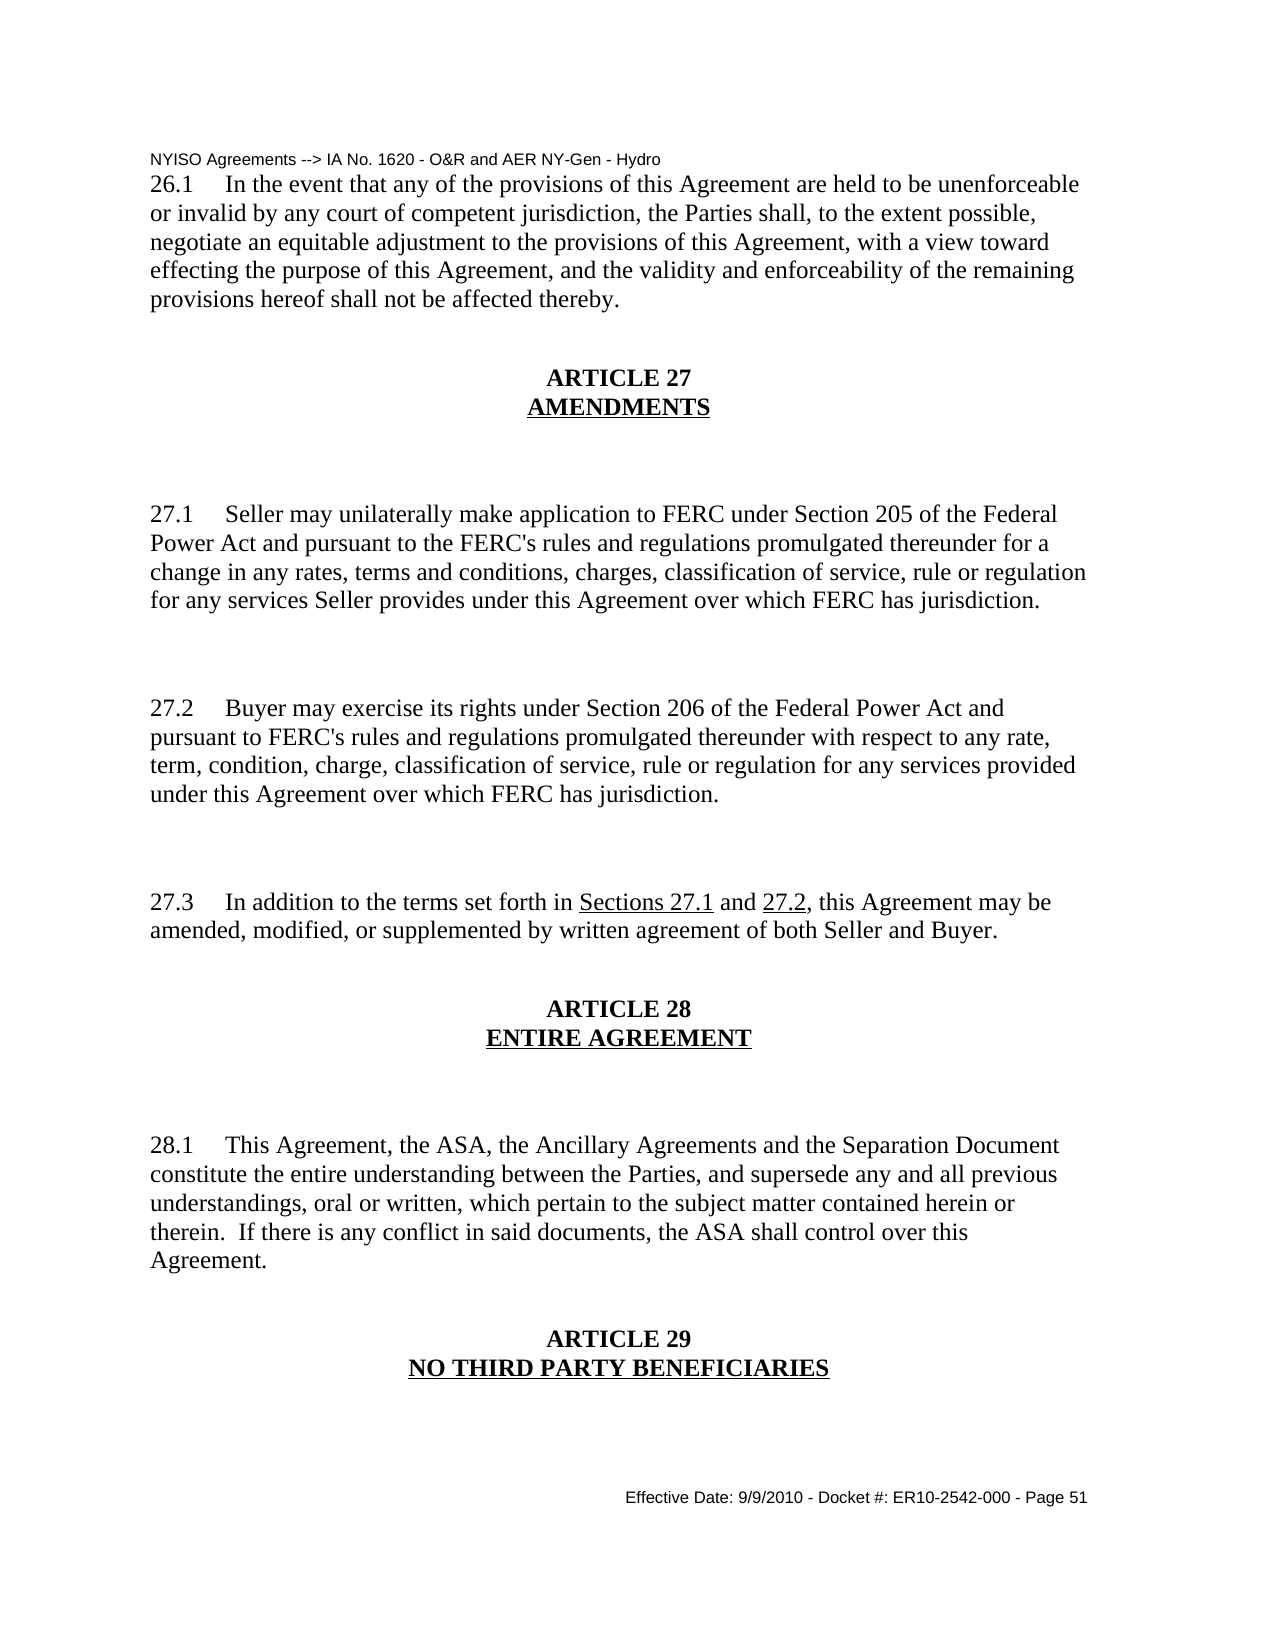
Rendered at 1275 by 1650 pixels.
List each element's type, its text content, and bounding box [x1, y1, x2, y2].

text AMENDMENTS [150, 363, 1087, 420]
text 27.2 Buyer may exercise its rights under Section 206 of the Federal Power Act and pursuant to FERC's rules and regulations promulgated thereunder with respect to any rate, term, condition, charge, classification of service, rule or regulation for any services provided under this Agreement over which FERC has jurisdiction. [150, 693, 1087, 808]
text 28.1 This Agreement, the ASA, the Ancillary Agreements and the Separation Document constitute the entire understanding between the Parties, and supersede any and all previous understandings, oral or written, which pertain to the subject matter contained herein or therein. If there is any conflict in said documents, the ASA shall control over this Agreement. [150, 1130, 1087, 1274]
text 26.1 In the event that any of the provisions of this Agreement are held to be unenforceable or invalid by any court of competent jurisdiction, the Parties shall, to the extent possible, negotiate an equitable adjustment to the provisions of this Agreement, with a view toward effecting the purpose of this Agreement, and the validity and enforceability of the remaining provisions hereof shall not be affected thereby. [150, 169, 1087, 313]
text 27.1 Seller may unilaterally make application to FERC under Section 205 of the Federal Power Act and pursuant to the FERC's rules and regulations promulgated thereunder for a change in any rates, terms and conditions, charges, classification of service, rule or regulation for any services Seller provides under this Agreement over which FERC has jurisdiction. [150, 499, 1087, 614]
text NO THIRD PARTY BENEFICIARIES [150, 1324, 1087, 1382]
text 27.3 In addition to the terms set forth in Sections 27.1 and 27.2, this Agreement may be amended, modified, or supplemented by written agreement of both Seller and Buyer. [150, 887, 1087, 944]
text ENTIRE AGREEMENT [150, 994, 1087, 1052]
